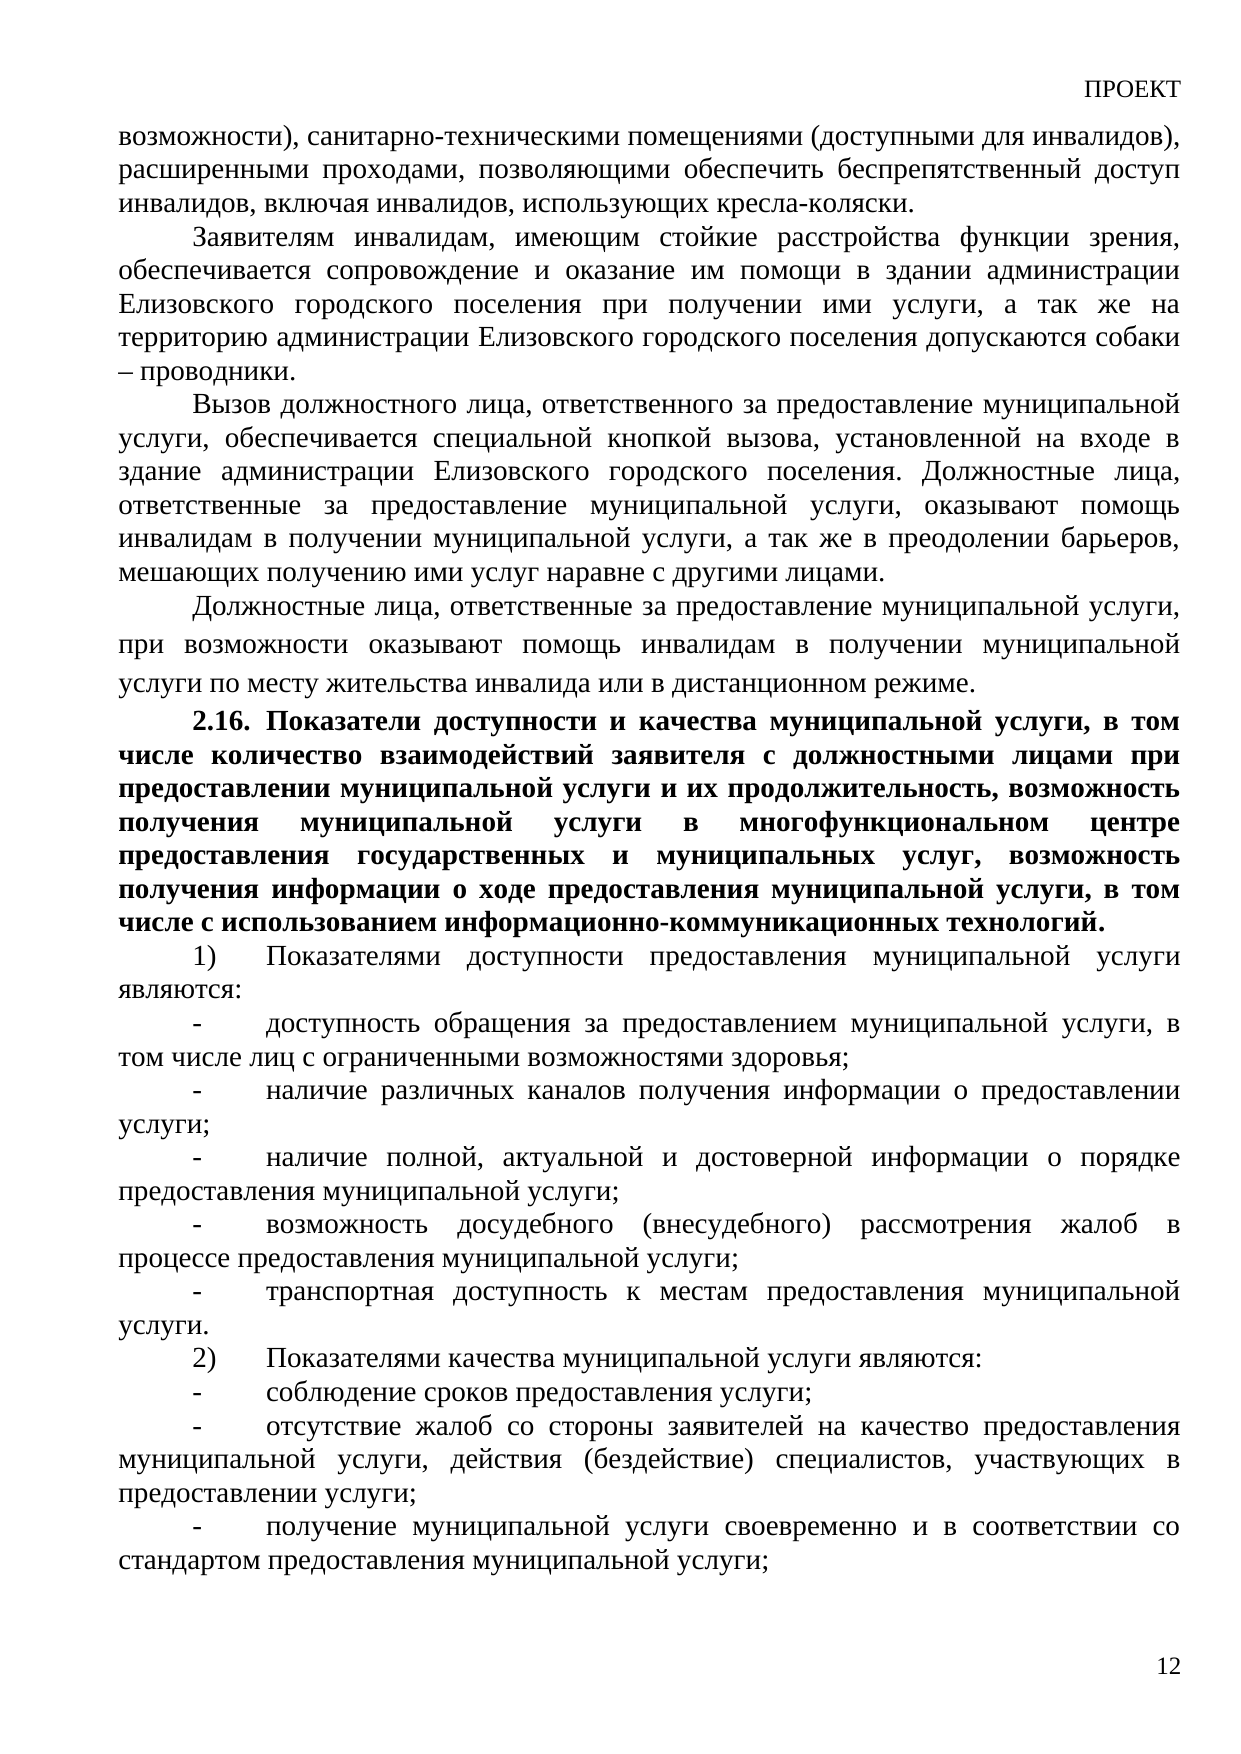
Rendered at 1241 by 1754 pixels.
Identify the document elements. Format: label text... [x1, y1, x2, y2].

text 2.16. Показатели доступности и качества муниципальной услуги, в том числе количество взаимодействий заявителя с должностными лицами при предоставлении муниципальной услуги и их продолжительность, возможность получения муниципальной услуги в многофункциональном центре предоставления государственных и муниципальных услуг, возможность получения информации о ходе предоставления муниципальной услуги, в том числе с использованием информационно-коммуникационных технологий. [118, 703, 1181, 938]
text - соблюдение сроков предоставления услуги; [118, 1374, 1181, 1408]
text 2) Показателями качества муниципальной услуги являются: [118, 1341, 1181, 1374]
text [118, 118, 1181, 219]
text 1) Показателями доступности предоставления муниципальной услуги являются: [118, 938, 1181, 1005]
text - наличие полной, актуальной и достоверной информации о порядке предоставления муниципальной услуги; [118, 1139, 1181, 1206]
text Вызов должностного лица, ответственного за предоставление муниципальной услуги, обеспечивается специальной кнопкой вызова, установленной на входе в здание администрации Елизовского городского поселения. Должностные лица, ответственные за предоставление муниципальной услуги, оказывают помощь инвалидам в получении муниципальной услуги, а так же в преодолении барьеров, мешающих получению ими услуг наравне с другими лицами. [118, 386, 1181, 588]
text Заявителям инвалидам, имеющим стойкие расстройства функции зрения, обеспечивается сопровождение и оказание им помощи в здании администрации Елизовского городского поселения при получении ими услуги, а так же на территорию администрации Елизовского городского поселения допускаются собаки – проводники. [118, 219, 1181, 386]
text - наличие различных каналов получения информации о предоставлении услуги; [118, 1072, 1181, 1139]
text - доступность обращения за предоставлением муниципальной услуги, в том числе лиц с ограниченными возможностями здоровья; [118, 1005, 1181, 1072]
text - отсутствие жалоб со стороны заявителей на качество предоставления муниципальной услуги, действия (бездействие) специалистов, участвующих в предоставлении услуги; [118, 1408, 1181, 1508]
text - получение муниципальной услуги своевременно и в соответствии со стандартом предоставления муниципальной услуги; [118, 1508, 1181, 1575]
text - транспортная доступность к местам предоставления муниципальной услуги. [118, 1273, 1181, 1341]
text Должностные лица, ответственные за предоставление муниципальной услуги, при возможности оказывают помощь инвалидам в получении муниципальной услуги по месту жительства инвалида или в дистанционном режиме. [118, 588, 1181, 698]
text - возможность досудебного (внесудебного) рассмотрения жалоб в процессе предоставления муниципальной услуги; [118, 1206, 1181, 1273]
